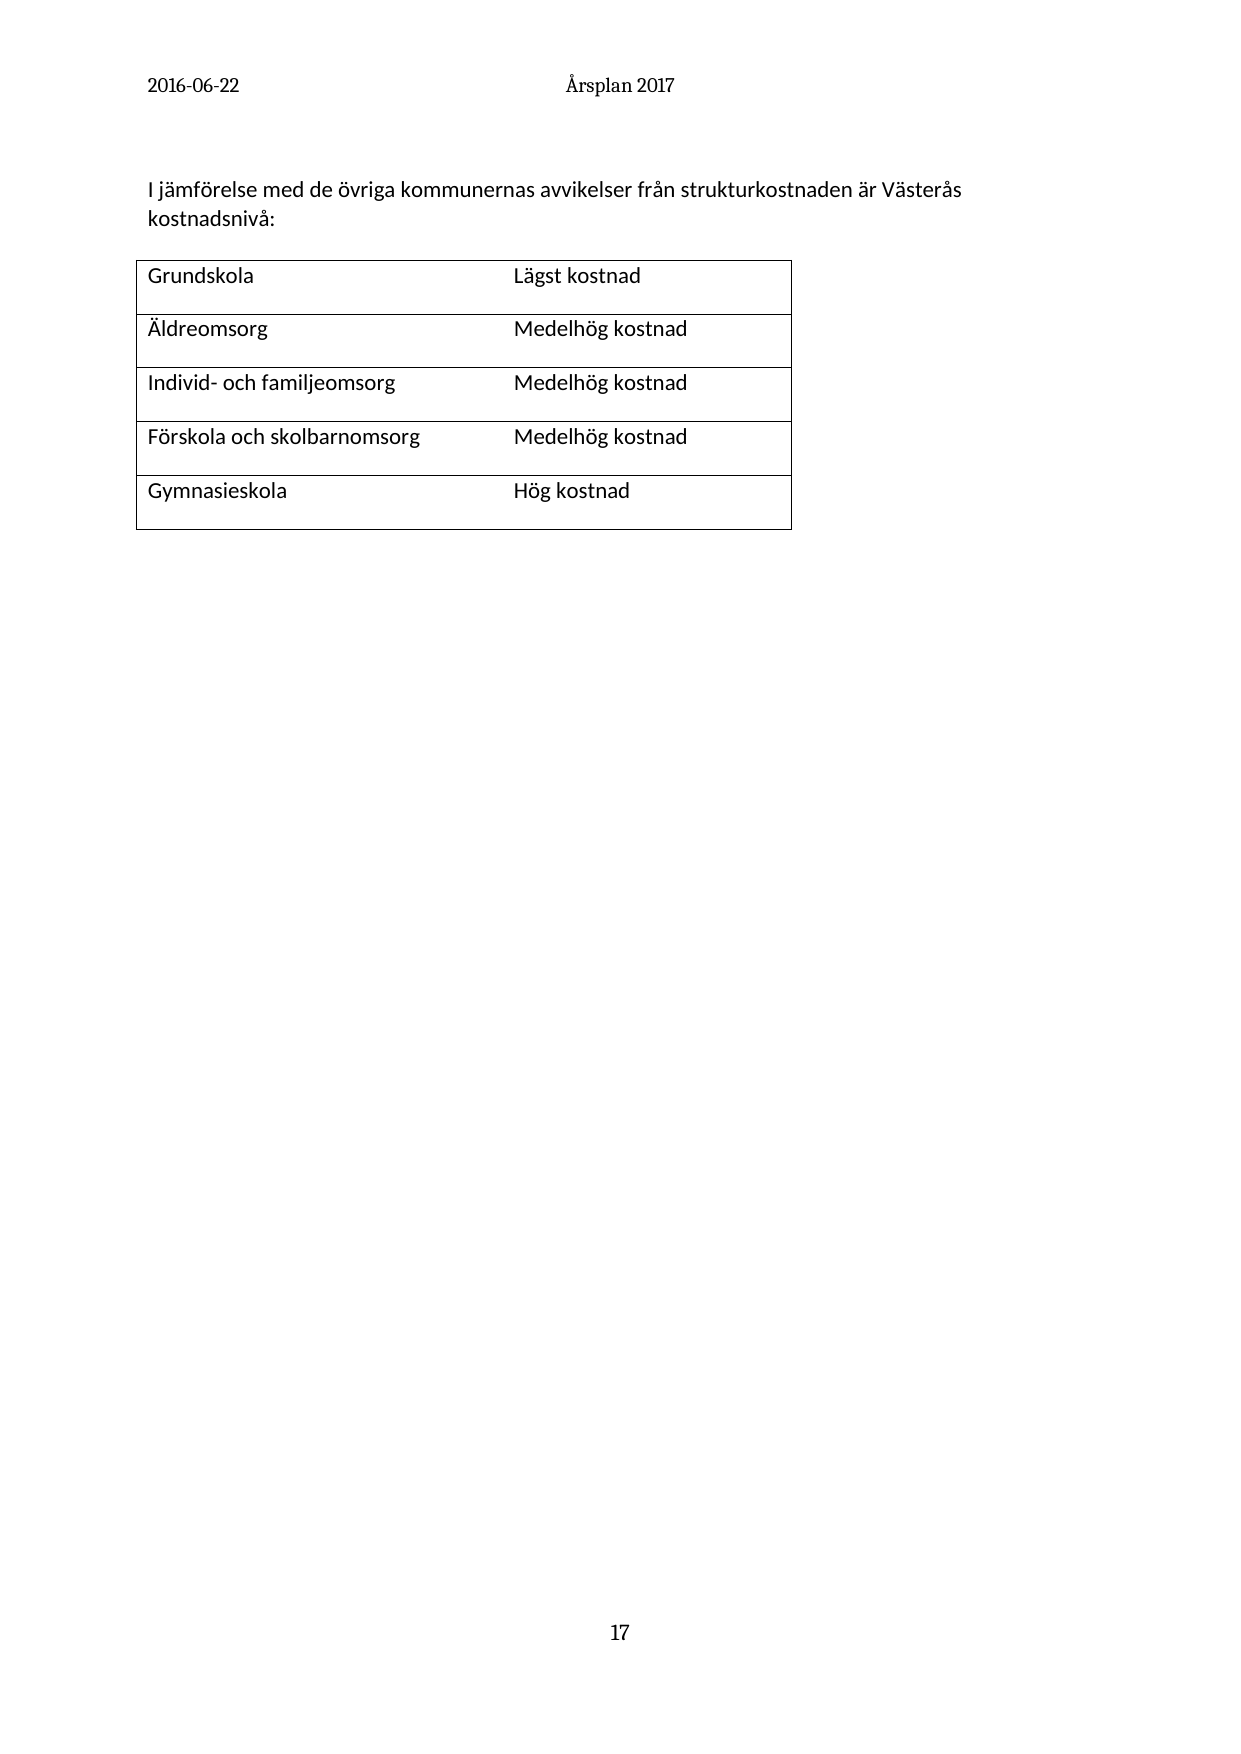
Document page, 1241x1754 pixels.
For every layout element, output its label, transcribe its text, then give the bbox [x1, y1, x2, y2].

table_cell Hög kostnad [503, 476, 791, 528]
table_cell Gymnasieskola [137, 476, 502, 528]
table_cell Förskola och skolbarnomsorg [137, 422, 502, 475]
table_header Grundskola [137, 261, 502, 313]
table_cell Medelhög kostnad [503, 422, 791, 475]
table_cell Äldreomsorg [137, 315, 502, 367]
table_cell Medelhög kostnad [503, 315, 791, 367]
table_header Lägst kostnad [503, 261, 791, 313]
table_cell Medelhög kostnad [503, 368, 791, 421]
table_cell Individ- och familjeomsorg [137, 368, 502, 421]
text I jämförelse med de övriga kommunernas avvikelser från strukturkostnaden är Västerås kostnadsnivå: [148, 176, 1093, 232]
